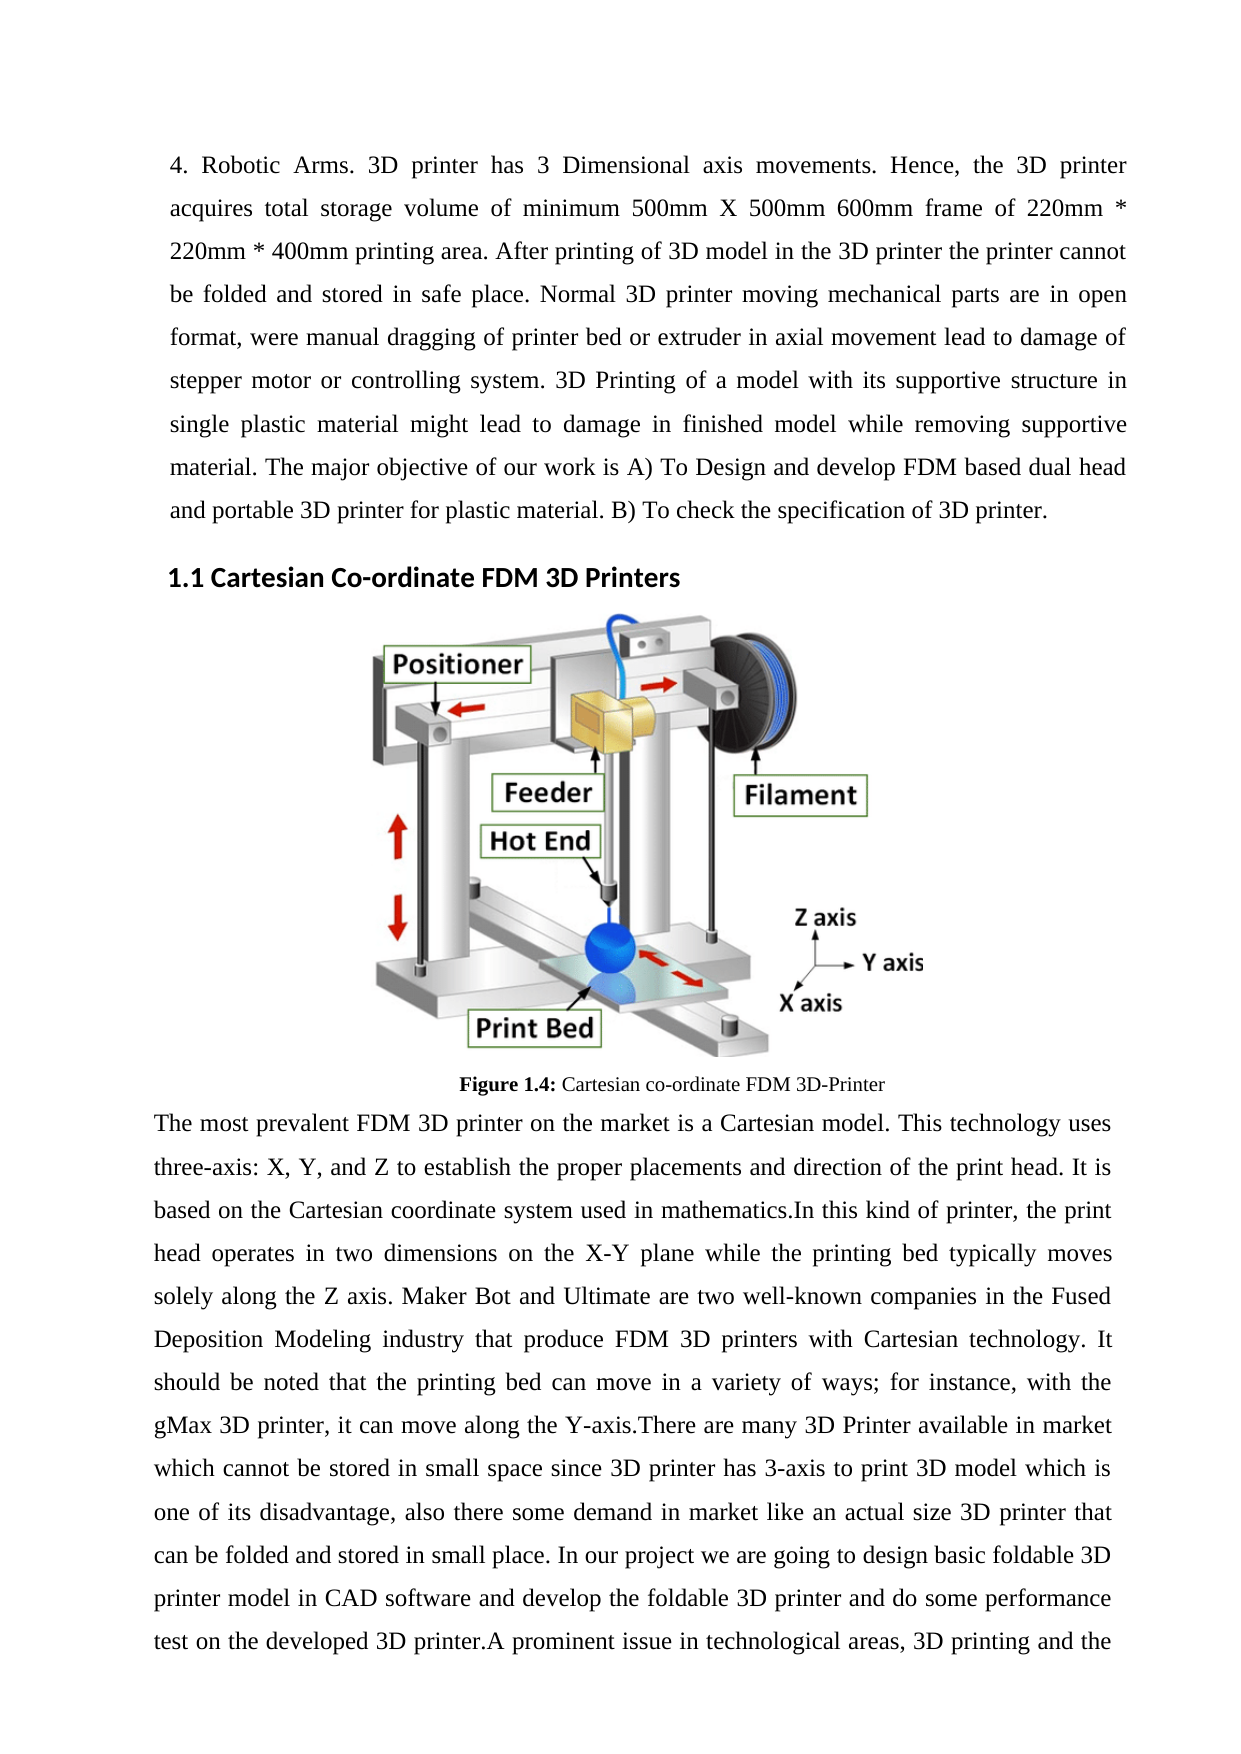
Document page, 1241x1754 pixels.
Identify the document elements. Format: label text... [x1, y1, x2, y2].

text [153, 1108, 1113, 1655]
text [169, 150, 1128, 524]
text 1.1 Cartesian Co-ordinate FDM 3D Printers [94, 559, 1195, 594]
picture [370, 613, 923, 1057]
text Figure 1.4: Cartesian co-ordinate FDM 3D-Printer [169, 1072, 1174, 1096]
